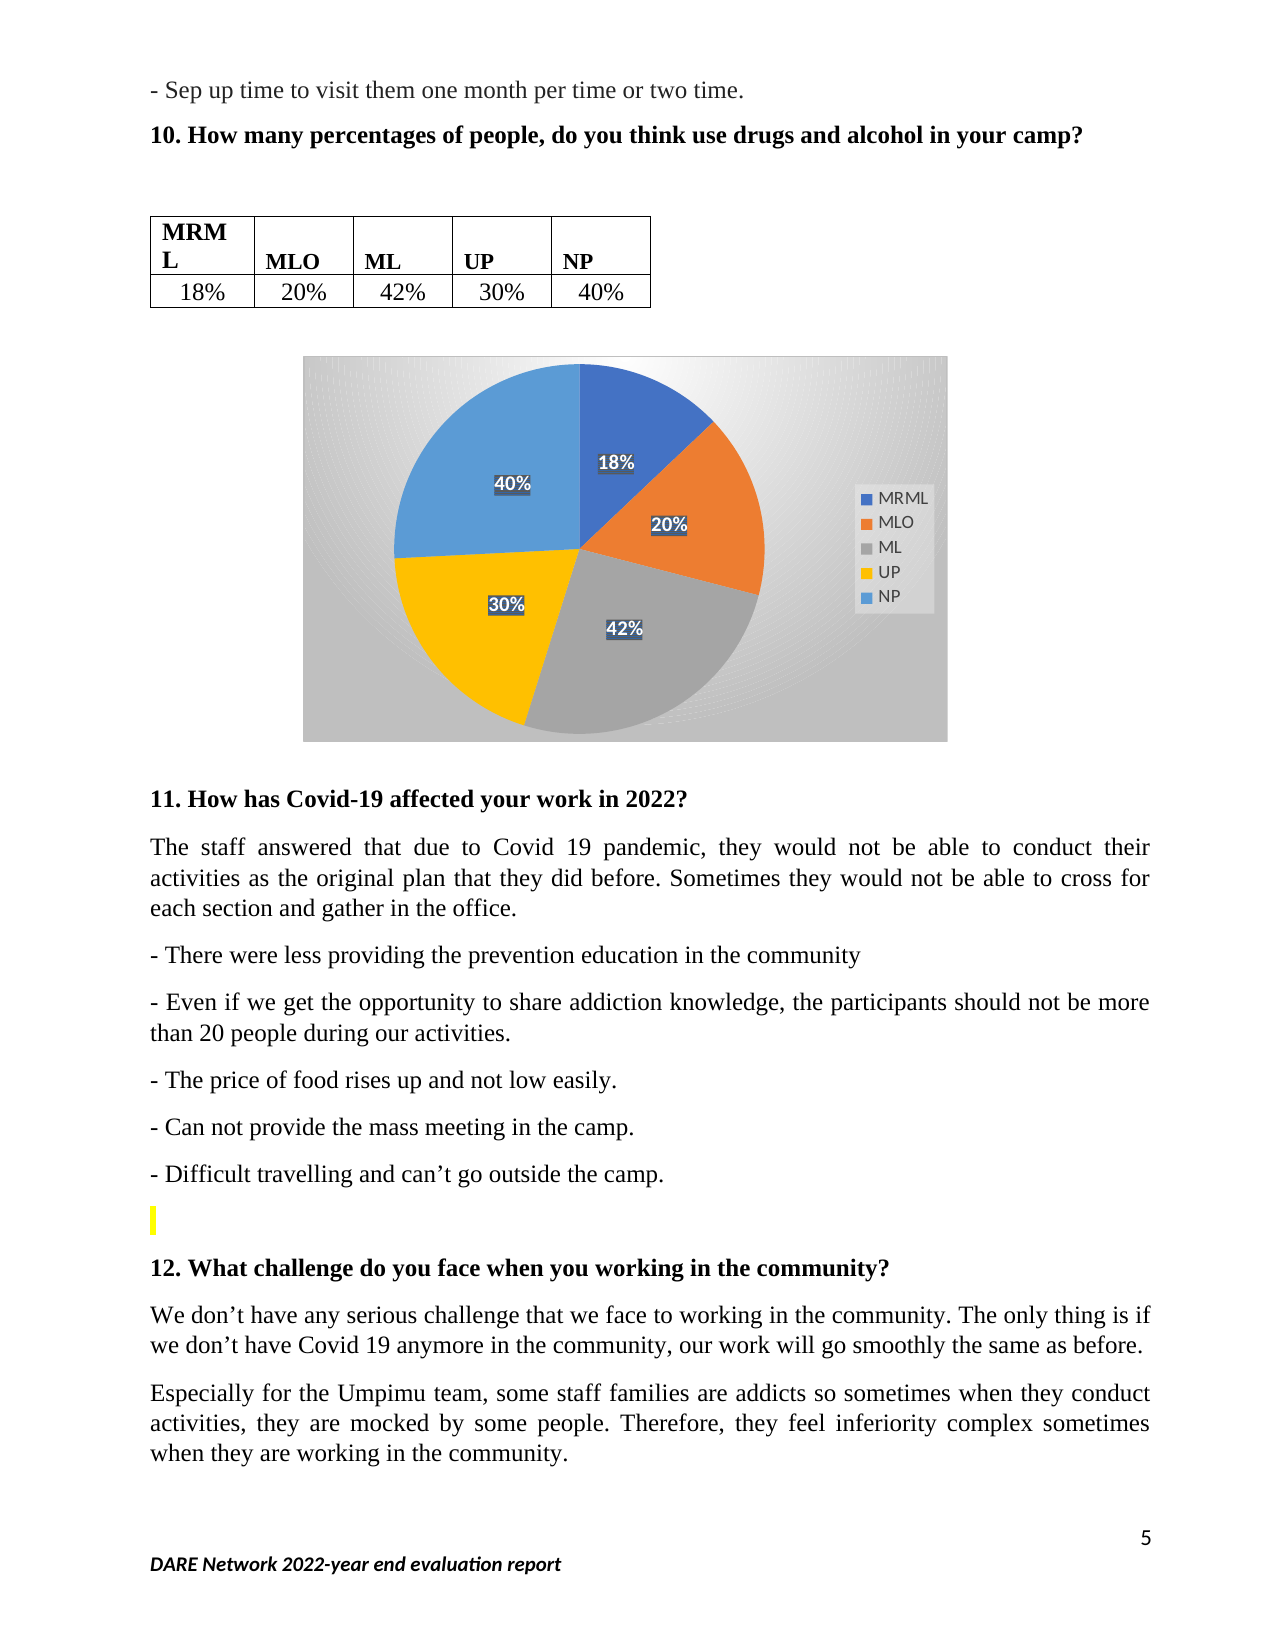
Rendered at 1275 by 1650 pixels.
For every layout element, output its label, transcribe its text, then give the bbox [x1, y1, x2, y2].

table_cell 20% [255, 275, 353, 307]
text - The price of food rises up and not low easily. [150, 1065, 1152, 1093]
table_header MLO [255, 217, 353, 274]
text The staff answered that due to Covid 19 pandemic, they would not be able to conduct their activities as the original plan that they did before. Sometimes they would not be able to cross for each section and gather in the office. [150, 832, 1152, 922]
text - There were less providing the prevention education in the community [150, 940, 1152, 969]
table_cell 18% [151, 275, 254, 307]
table_header NP [552, 217, 650, 274]
text - Even if we get the opportunity to share addiction knowledge, the participants should not be more than 20 people during our activities. [150, 987, 1152, 1046]
table_cell 42% [354, 275, 452, 307]
text We don’t have any serious challenge that we face to working in the community. The only thing is if we don’t have Covid 19 anymore in the community, our work will go smoothly the same as before. [150, 1300, 1152, 1359]
text 11. How has Covid-19 affected your work in 2022? [150, 784, 1152, 813]
text - Can not provide the mass meeting in the camp. [150, 1112, 1152, 1141]
table_header UP [453, 217, 551, 274]
text - Sep up time to visit them one month per time or two time. [150, 75, 1152, 104]
text 12. What challenge do you face when you working in the community? [150, 1253, 1152, 1282]
table_cell 30% [453, 275, 551, 307]
table_header ML [354, 217, 452, 274]
text 10. How many percentages of people, do you think use drugs and alcohol in your camp? [150, 120, 1152, 149]
table_cell 40% [552, 275, 650, 307]
table_header MRML [151, 217, 254, 274]
text Especially for the Umpimu team, some staff families are addicts so sometimes when they conduct activities, they are mocked by some people. Therefore, they feel inferiority complex sometimes when they are working in the community. [150, 1378, 1152, 1467]
text - Difficult travelling and can’t go outside the camp. [150, 1159, 1152, 1188]
